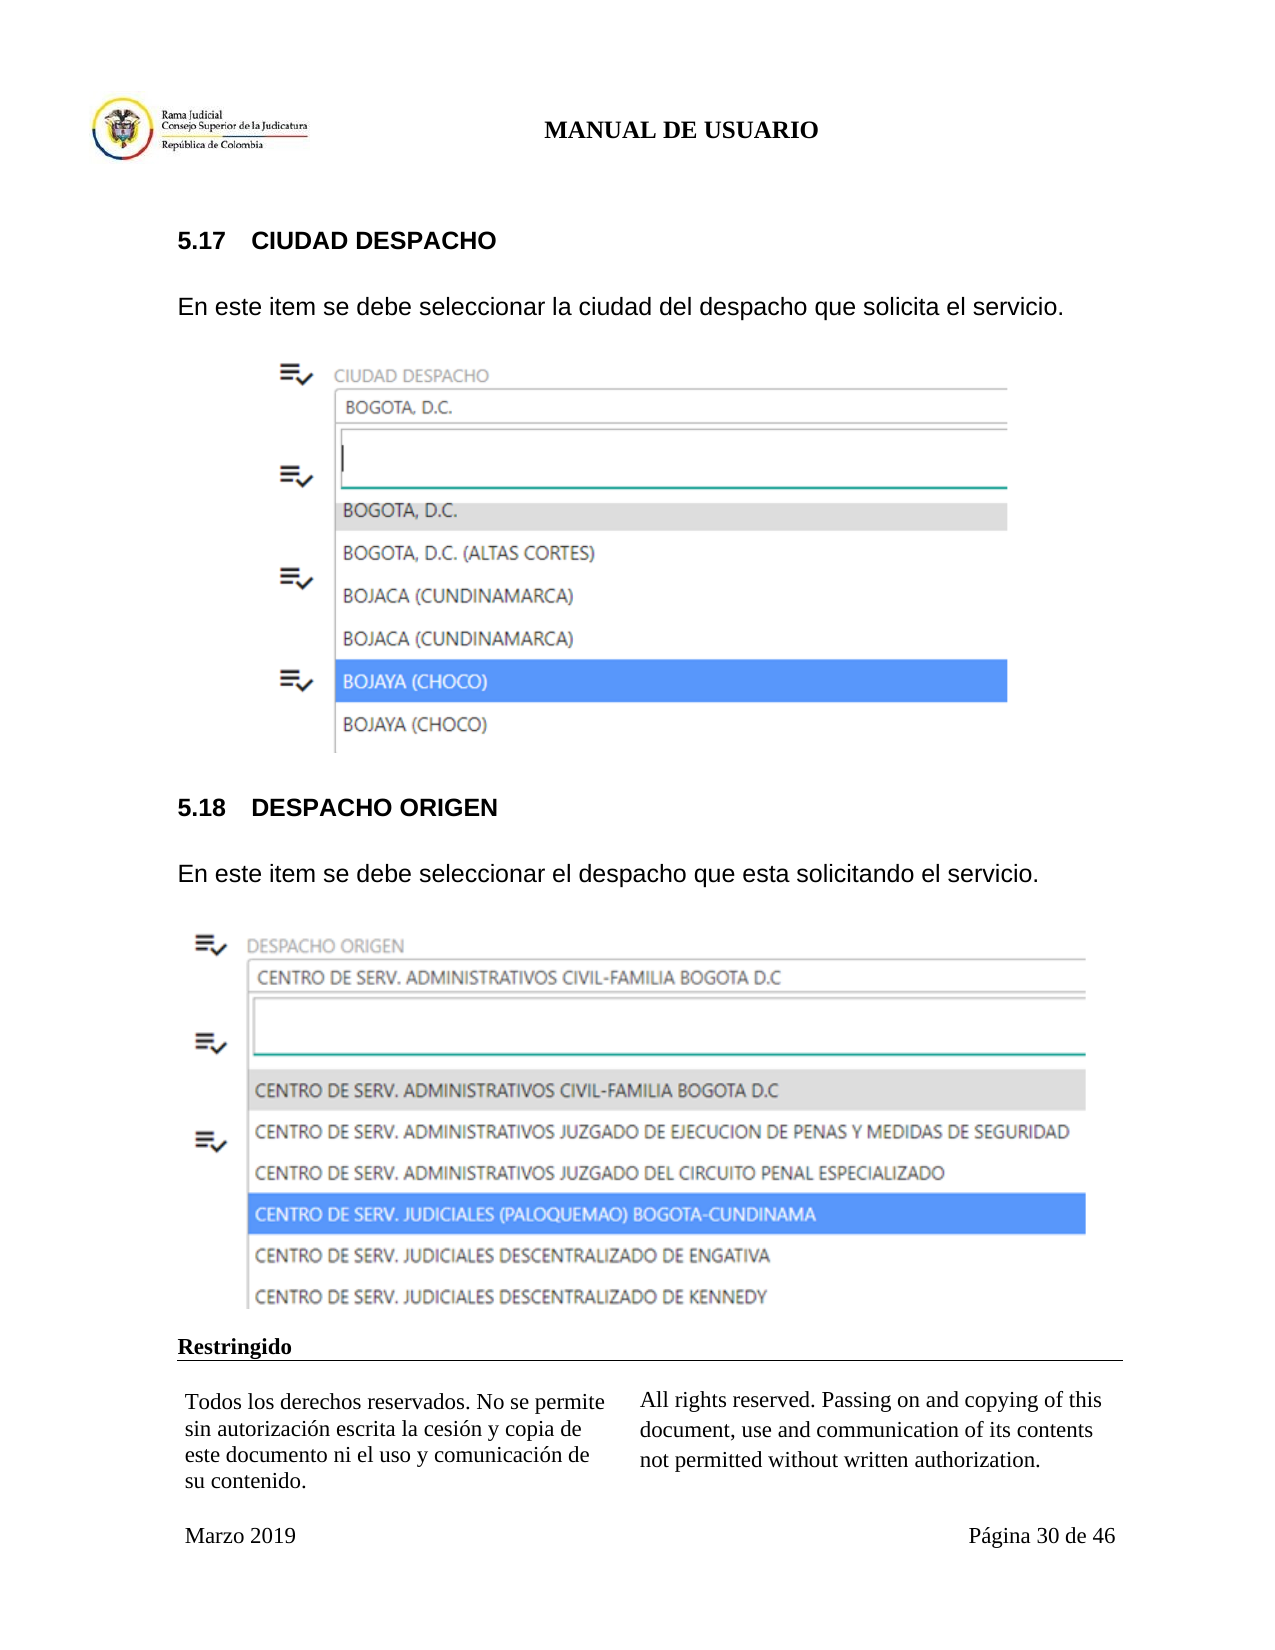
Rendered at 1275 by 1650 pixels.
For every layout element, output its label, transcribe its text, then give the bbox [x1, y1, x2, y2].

text En este item se debe seleccionar el despacho que esta solicitando el servicio. [177, 859, 1098, 888]
text En este item se debe seleccionar la ciudad del despacho que solicita el servicio. [177, 292, 1098, 321]
subtitle 5.18 DESPACHO ORIGEN [177, 793, 1098, 822]
picture [87, 91, 310, 163]
subtitle 5.17 CIUDAD DESPACHO [177, 226, 1098, 255]
